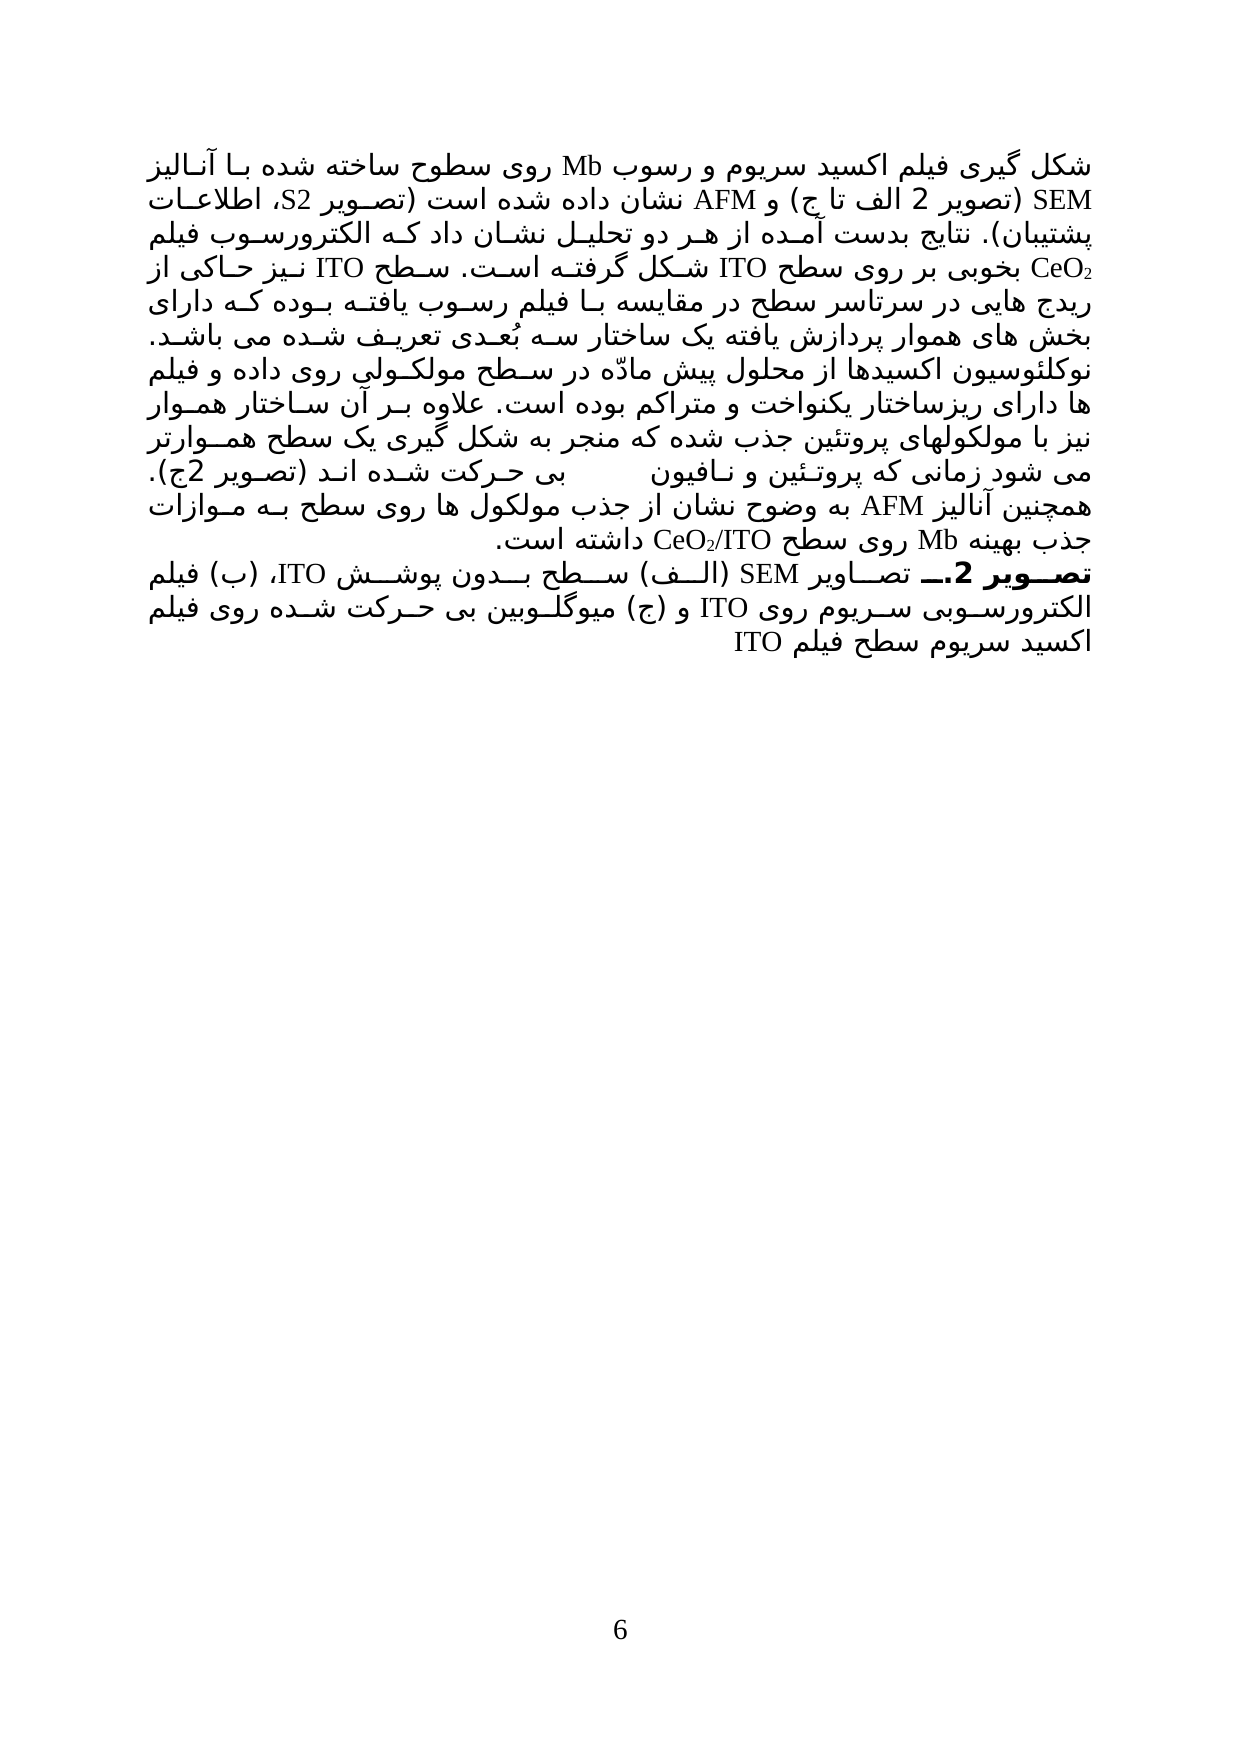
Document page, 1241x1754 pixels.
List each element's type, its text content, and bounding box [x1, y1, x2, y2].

text شکل گیری فیلم اکسید سریوم و رسوب Mb روی سطوح ساخته شده با آنالیز SEM (تصویر 2 الف تا ج) و AFM نشان داده شده است (تصویر S2، اطلاعات پشتیبان). نتایج بدست آمده از هر دو تحلیل نشان داد که الکترورسوب فیلم CeO2 بخوبی بر روی سطح ITO شکل گرفته است. سطح ITO نیز حاکی از ریدج هایی در سرتاسر سطح در مقایسه با فیلم رسوب یافته بوده که دارای بخش های هموار پردازش یافته یک ساختار سه بُعدی تعریف شده می باشد. نوکلئوسیون اکسیدها از محلول پیش مادّه در سطح مولکولی روی داده و فیلم ها دارای ریزساختار یکنواخت و متراکم بوده است. علاوه بر آن ساختار هموار نیز با مولکولهای پروتئین جذب شده که منجر به شکل گیری یک سطح هموارتر می شود زمانی که پروتئین و نافیون بی حرکت شده اند (تصویر 2ج). همچنین آنالیز AFM به وضوح نشان از جذب مولکول ها روی سطح به موازات جذب بهینه Mb روی سطح CeO2/ITO داشته است. [148, 148, 1092, 556]
text تصویر 2. تصاویر SEM (الف) سطح بدون پوشش ITO، (ب) فیلم الکترورسوبی سریوم روی ITO و (ج) میوگلوبین بی حرکت شده روی فیلم اکسید سریوم سطح فیلم ITO [148, 556, 1092, 659]
